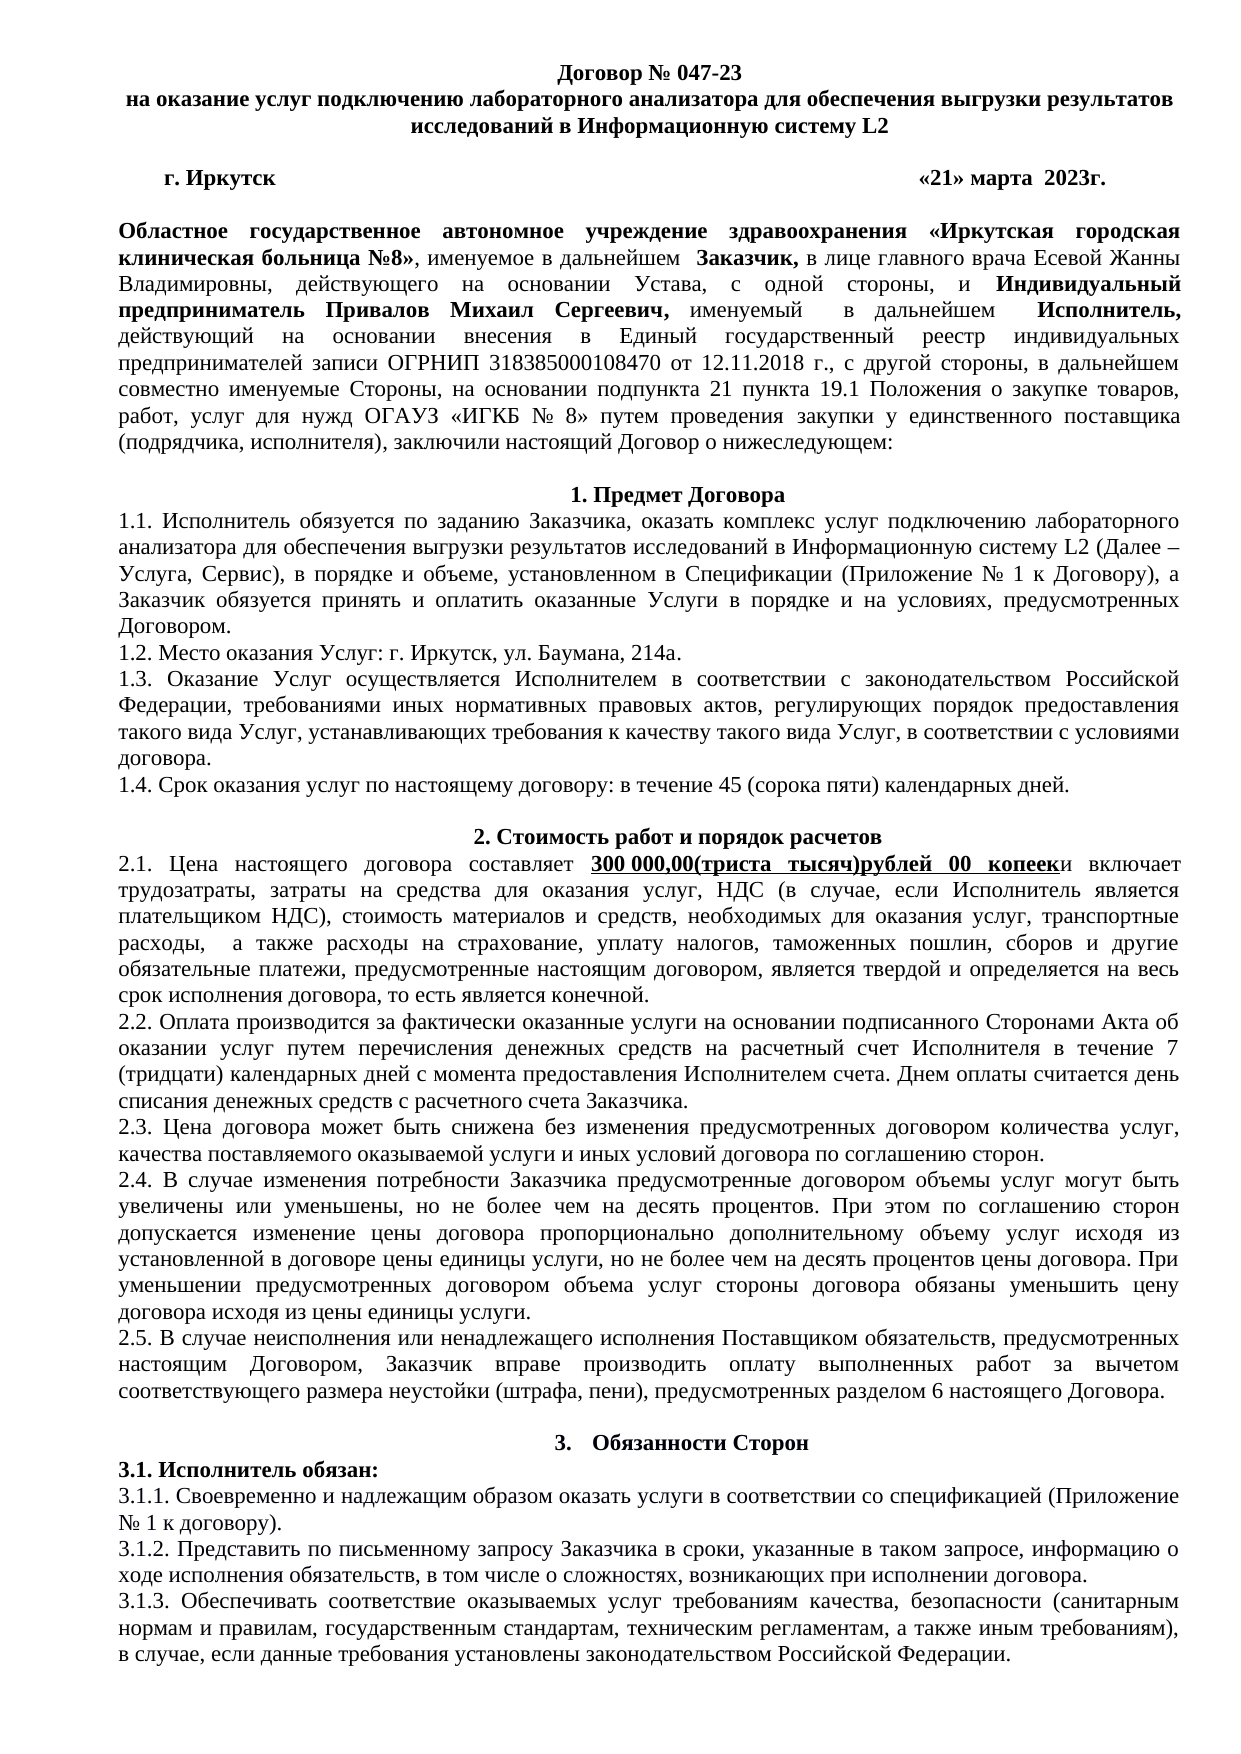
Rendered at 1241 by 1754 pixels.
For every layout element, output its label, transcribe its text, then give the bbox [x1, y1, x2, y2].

text 1.3. Оказание Услуг осуществляется Исполнителем в соответствии с законодательством Российской Федерации, требованиями иных нормативных правовых актов, регулирующих порядок предоставления такого вида Услуг, устанавливающих требования к качеству такого вида Услуг, в соответствии с условиями договора. [118, 665, 1181, 771]
list 3.1.2. Представить по письменному запросу Заказчика в сроки, указанные в таком запросе, информацию о ходе исполнения обязательств, в том числе о сложностях, возникающих при исполнении договора. [118, 1535, 1181, 1588]
text Областное государственное автономное учреждение здравоохранения «Иркутская городская клиническая больница №8», именуемое в дальнейшем Заказчик, в лице главного врача Есевой Жанны Владимировны, действующего на основании Устава, с одной стороны, и Индивидуальный предприниматель Привалов Михаил Сергеевич, именуемый в дальнейшем Исполнитель, действующий на основании внесения в Единый государственный реестр индивидуальных предпринимателей записи ОГРНИП 318385000108470 от 12.11.2018 г., с другой стороны, в дальнейшем совместно именуемые Стороны, на основании подпункта 21 пункта 19.1 Положения о закупке товаров, работ, услуг для нужд ОГАУЗ «ИГКБ № 8» путем проведения закупки у единственного поставщика (подрядчика, исполнителя), заключили настоящий Договор о нижеследующем: [118, 217, 1181, 454]
text 1.4. Срок оказания услуг по настоящему договору: в течение 45 (сорока пяти) календарных дней. [118, 771, 1181, 797]
text 2.2. Оплата производится за фактически оказанные услуги на основании подписанного Сторонами Акта об оказании услуг путем перечисления денежных средств на расчетный счет Исполнителя в течение 7 (тридцати) календарных дней с момента предоставления Исполнителем счета. Днем оплаты считается день списания денежных средств с расчетного счета Заказчика. [118, 1008, 1181, 1113]
list 3.1.3. Обеспечивать соответствие оказываемых услуг требованиям качества, безопасности (санитарным нормам и правилам, государственным стандартам, техническим регламентам, а также иным требованиям), в случае, если данные требования установлены законодательством Российской Федерации. [118, 1588, 1181, 1667]
text 1.2. Место оказания Услуг: г. Иркутск, ул. Баумана, 214а. [118, 639, 1181, 665]
text 2.3. Цена договора может быть снижена без изменения предусмотренных договором количества услуг, качества поставляемого оказываемой услуги и иных условий договора по соглашению сторон. [118, 1113, 1181, 1166]
text на оказание услуг подключению лабораторного анализатора для обеспечения выгрузки результатов исследований в Информационную систему L2 [118, 85, 1181, 138]
text 2.1. Цена настоящего договора составляет 300 000,00(триста тысяч)рублей 00 копееки включает трудозатраты, затраты на средства для оказания услуг, НДС (в случае, если Исполнитель является плательщиком НДС), стоимость материалов и средств, необходимых для оказания услуг, транспортные расходы, а также расходы на страхование, уплату налогов, таможенных пошлин, сборов и другие обязательные платежи, предусмотренные настоящим договором, является твердой и определяется на весь срок исполнения договора, то есть является конечной. [118, 850, 1181, 1008]
text 2.5. В случае неисполнения или ненадлежащего исполнения Поставщиком обязательств, предусмотренных настоящим Договором, Заказчик вправе производить оплату выполненных работ за вычетом соответствующего размера неустойки (штрафа, пени), предусмотренных разделом 6 настоящего Договора. [118, 1324, 1181, 1403]
list 3.1.1. Своевременно и надлежащим образом оказать услуги в соответствии со спецификацией (Приложение № 1 к договору). [118, 1482, 1181, 1535]
text 2.4. В случае изменения потребности Заказчика предусмотренные договором объемы услуг могут быть увеличены или уменьшены, но не более чем на десять процентов. При этом по соглашению сторон допускается изменение цены договора пропорционально дополнительному объему услуг исходя из установленной в договоре цены единицы услуги, но не более чем на десять процентов цены договора. При уменьшении предусмотренных договором объема услуг стороны договора обязаны уменьшить цену договора исходя из цены единицы услуги. [118, 1166, 1181, 1324]
list Обязанности Сторон [182, 1429, 1181, 1456]
text 2. Стоимость работ и порядок расчетов [118, 823, 1181, 850]
text 1.1. Исполнитель обязуется по заданию Заказчика, оказать комплекс услуг подключению лабораторного анализатора для обеспечения выгрузки результатов исследований в Информационную систему L2 (Далее – Услуга, Сервис), в порядке и объеме, установленном в Спецификации (Приложение № 1 к Договору), а Заказчик обязуется принять и оплатить оказанные Услуги в порядке и на условиях, предусмотренных Договором. [118, 507, 1181, 639]
text 1. Предмет Договора [118, 481, 1181, 507]
title Договор № 047-23 [118, 59, 1181, 85]
text 3.1. Исполнитель обязан: [118, 1456, 1181, 1482]
text г. Иркутск «21» марта 2023г. [118, 164, 1181, 191]
